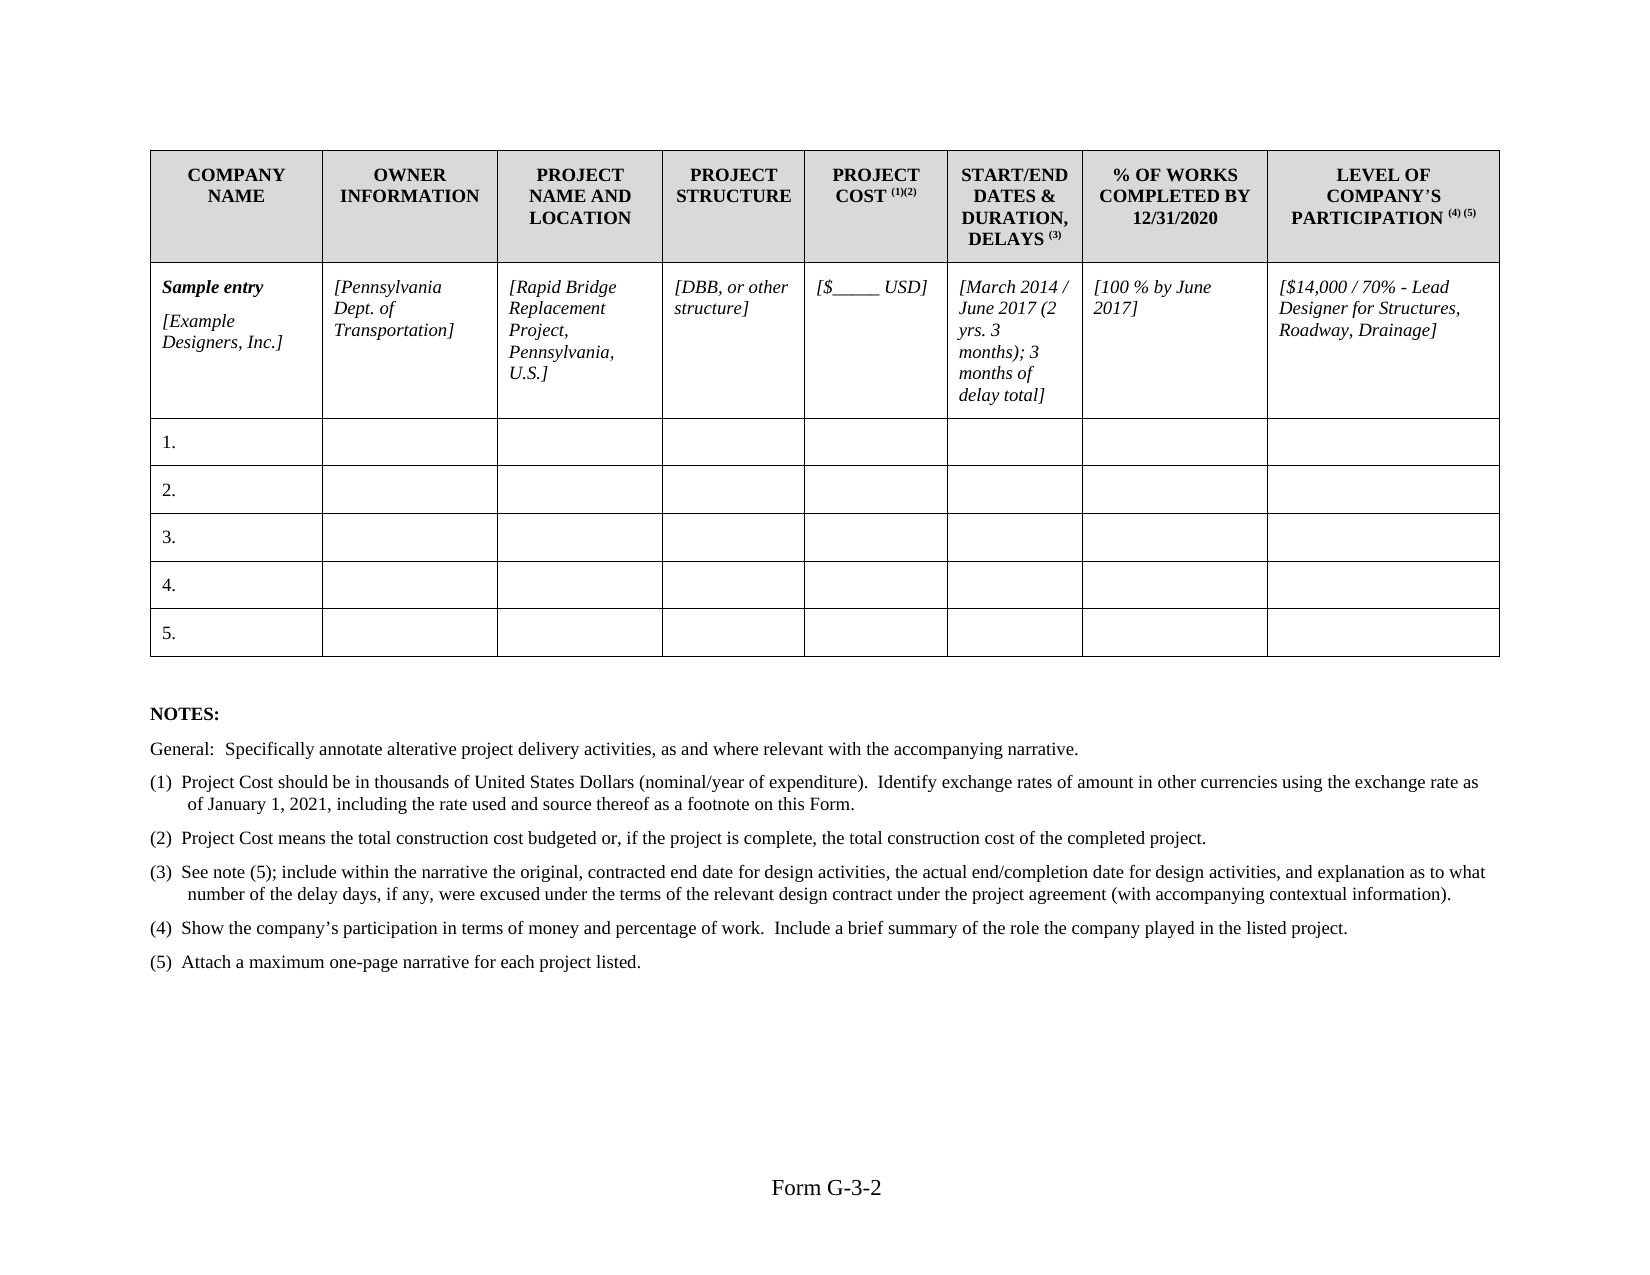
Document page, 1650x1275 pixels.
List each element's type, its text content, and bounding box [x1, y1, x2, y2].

text NOTES: [150, 703, 1500, 725]
table_header PROJECT COST (1)(2) [805, 151, 947, 262]
table_cell [1268, 466, 1499, 513]
table_cell [663, 419, 804, 465]
table_cell [100 % by June 2017] [1083, 263, 1267, 418]
text (4) Show the company’s participation in terms of money and percentage of work. Include a brief summary of the role the company played in the listed project. [150, 917, 1500, 938]
table_cell [$_____ USD] [805, 263, 947, 418]
table_cell [805, 419, 947, 465]
table_cell [323, 419, 497, 465]
table_cell [498, 419, 662, 465]
table_cell [805, 562, 947, 608]
table_cell [1083, 419, 1267, 465]
table_cell [1268, 609, 1499, 656]
table_header OWNER INFORMATION [323, 151, 497, 262]
table_cell [Pennsylvania Dept. of Transportation] [323, 263, 497, 418]
table_cell [1083, 562, 1267, 608]
table_cell 1. [151, 419, 322, 465]
text (3) See note (5); include within the narrative the original, contracted end date for design activities, the actual end/completion date for design activities, and explanation as to what number of the delay days, if any, were excused under the terms of the relevant design contract under the project agreement (with accompanying contextual information). [150, 861, 1500, 904]
table_cell [805, 514, 947, 561]
table_cell [805, 466, 947, 513]
table_cell [1083, 466, 1267, 513]
table_header PROJECT NAME AND LOCATION [498, 151, 662, 262]
text (1) Project Cost should be in thousands of United States Dollars (nominal/year of expenditure). Identify exchange rates of amount in other currencies using the exchange rate as of January 1, 2021, including the rate used and source thereof as a footnote on this Form. [150, 771, 1500, 814]
text (2) Project Cost means the total construction cost budgeted or, if the project is complete, the total construction cost of the completed project. [150, 827, 1500, 849]
table_cell [498, 609, 662, 656]
table_cell [498, 514, 662, 561]
table_cell 3. [151, 514, 322, 561]
table_header PROJECT STRUCTURE [663, 151, 804, 262]
table_cell [1083, 609, 1267, 656]
table_cell 2. [151, 466, 322, 513]
table_cell 5. [151, 609, 322, 656]
table_cell [$14,000 / 70% - Lead Designer for Structures, Roadway, Drainage] [1268, 263, 1499, 418]
table_cell [948, 562, 1082, 608]
table_header COMPANY NAME [151, 151, 322, 262]
table_cell [DBB, or other structure] [663, 263, 804, 418]
table_cell [663, 562, 804, 608]
table_cell [323, 562, 497, 608]
table_cell [Rapid Bridge Replacement Project, Pennsylvania, U.S.] [498, 263, 662, 418]
table_cell [323, 609, 497, 656]
table_cell [948, 609, 1082, 656]
table_cell [663, 514, 804, 561]
table_header % OF WORKS COMPLETED BY 12/31/2020 [1083, 151, 1267, 262]
table_cell [323, 514, 497, 561]
table_cell [663, 609, 804, 656]
table_cell 4. [151, 562, 322, 608]
text General: Specifically annotate alterative project delivery activities, as and where relevant with the accompanying narrative. [150, 737, 1500, 759]
table_cell [March 2014 / June 2017 (2 yrs. 3 months); 3 months of delay total] [948, 263, 1082, 418]
table_cell [663, 466, 804, 513]
table_header START/END DATES & DURATION, DELAYS (3) [948, 151, 1082, 262]
table_cell [498, 562, 662, 608]
table_cell [1268, 562, 1499, 608]
table_cell [323, 466, 497, 513]
table_cell [1083, 514, 1267, 561]
table_cell [948, 466, 1082, 513]
table_cell [948, 514, 1082, 561]
text (5) Attach a maximum one-page narrative for each project listed. [150, 951, 1500, 972]
table_cell [1268, 514, 1499, 561]
table_cell Sample entry [Example Designers, Inc.] [151, 263, 322, 418]
table_header LEVEL OF COMPANY’S PARTICIPATION (4) (5) [1268, 151, 1499, 262]
table_cell [498, 466, 662, 513]
table_cell [1268, 419, 1499, 465]
table_cell [948, 419, 1082, 465]
table_cell [805, 609, 947, 656]
